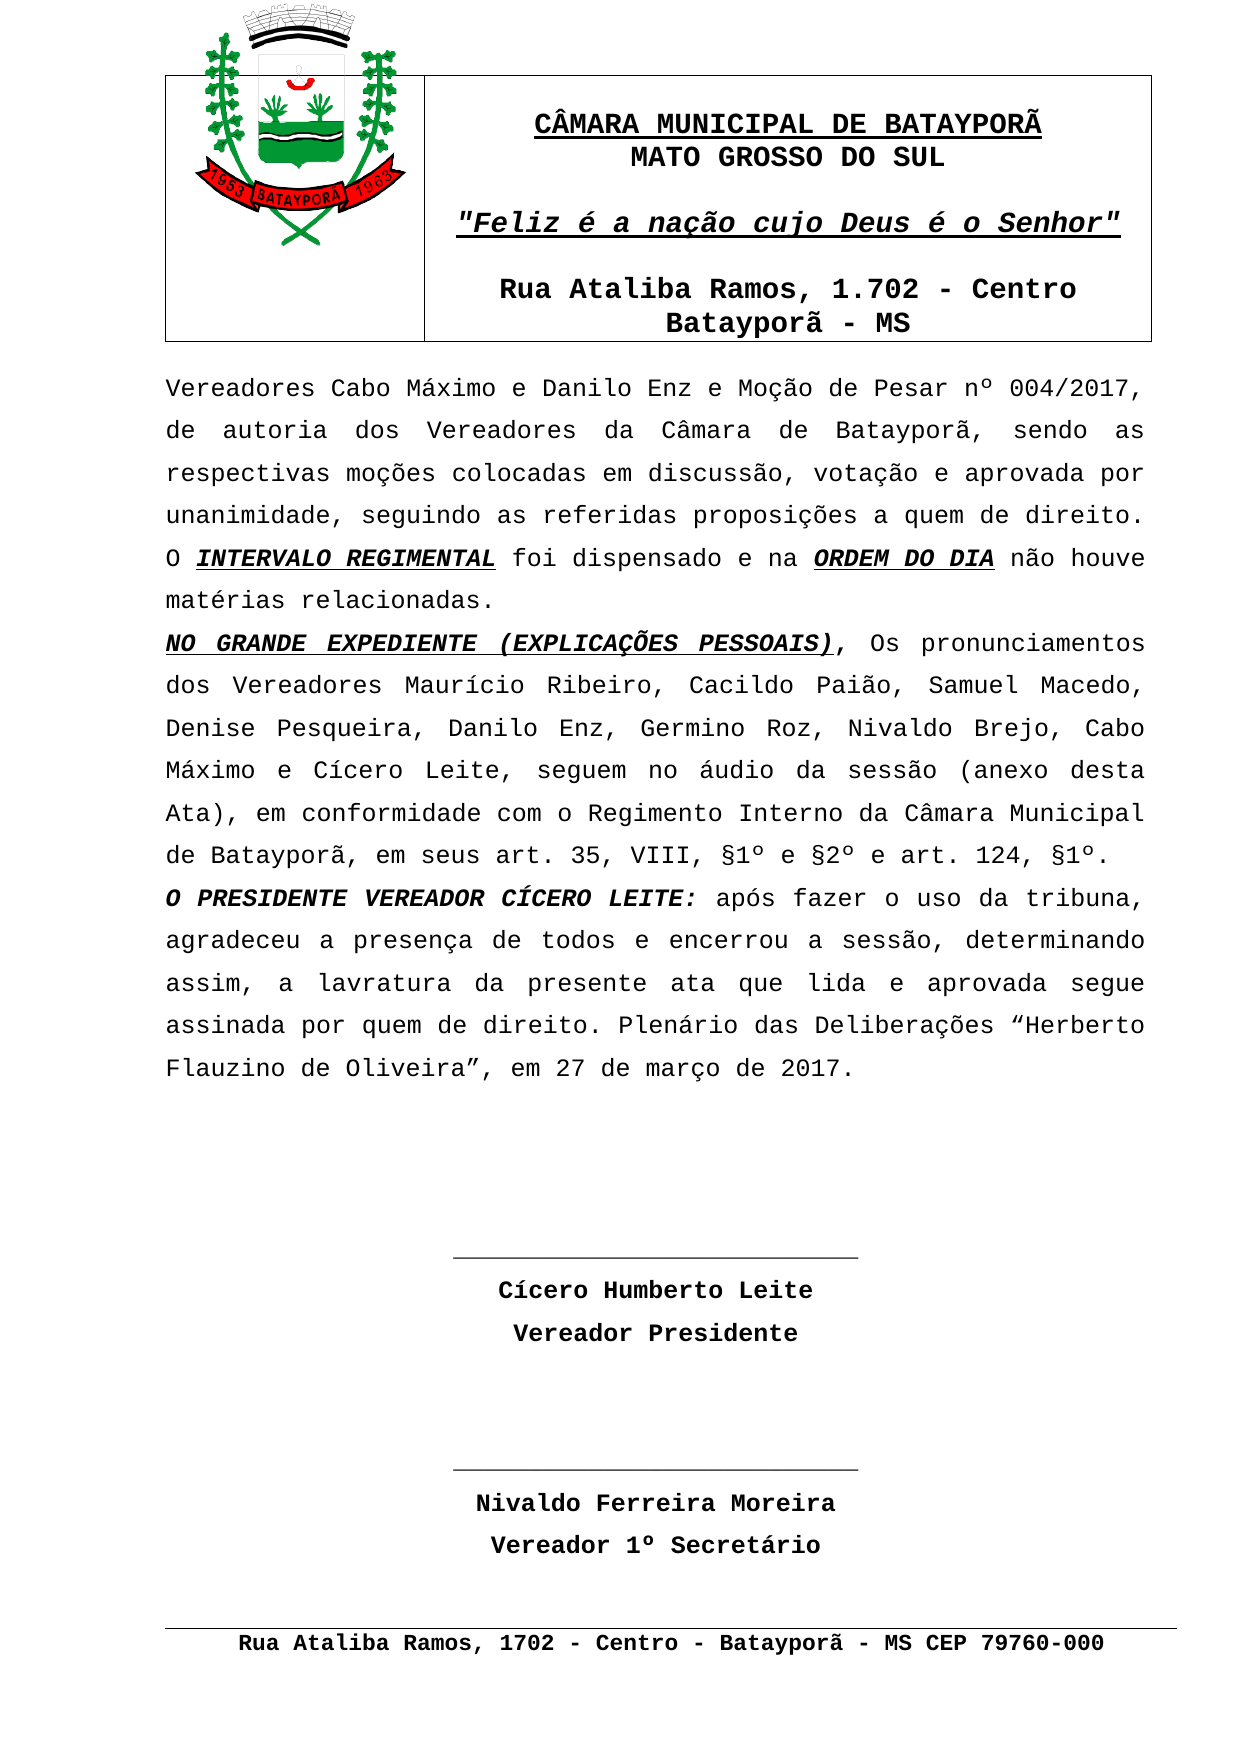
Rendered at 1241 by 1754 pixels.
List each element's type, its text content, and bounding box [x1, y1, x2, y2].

text Nivaldo Ferreira Moreira [165, 1490, 1146, 1519]
text ___________________________ [165, 1235, 1146, 1264]
text Vereador 1º Secretário [165, 1533, 1146, 1561]
text Cícero Humberto Leite [165, 1278, 1146, 1306]
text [165, 375, 1146, 616]
text Vereador Presidente [165, 1320, 1146, 1349]
text NO GRANDE EXPEDIENTE (EXPLICAÇÕES PESSOAIS), Os pronunciamentos dos Vereadores Maurício Ribeiro, Cacildo Paião, Samuel Macedo, Denise Pesqueira, Danilo Enz, Germino Roz, Nivaldo Brejo, Cabo Máximo e Cícero Leite, seguem no áudio da sessão (anexo desta Ata), em conformidade com o Regimento Interno da Câmara Municipal de Batayporã, em seus art. 35, VIII, §1º e §2º e art. 124, §1º. [165, 630, 1146, 871]
text ___________________________ [165, 1448, 1146, 1476]
text O PRESIDENTE VEREADOR CÍCERO LEITE: após fazer o uso da tribuna, agradeceu a presença de todos e encerrou a sessão, determinando assim, a lavratura da presente ata que lida e aprovada segue assinada por quem de direito. Plenário das Deliberações “Herberto Flauzino de Oliveira”, em 27 de março de 2017. [165, 885, 1146, 1084]
